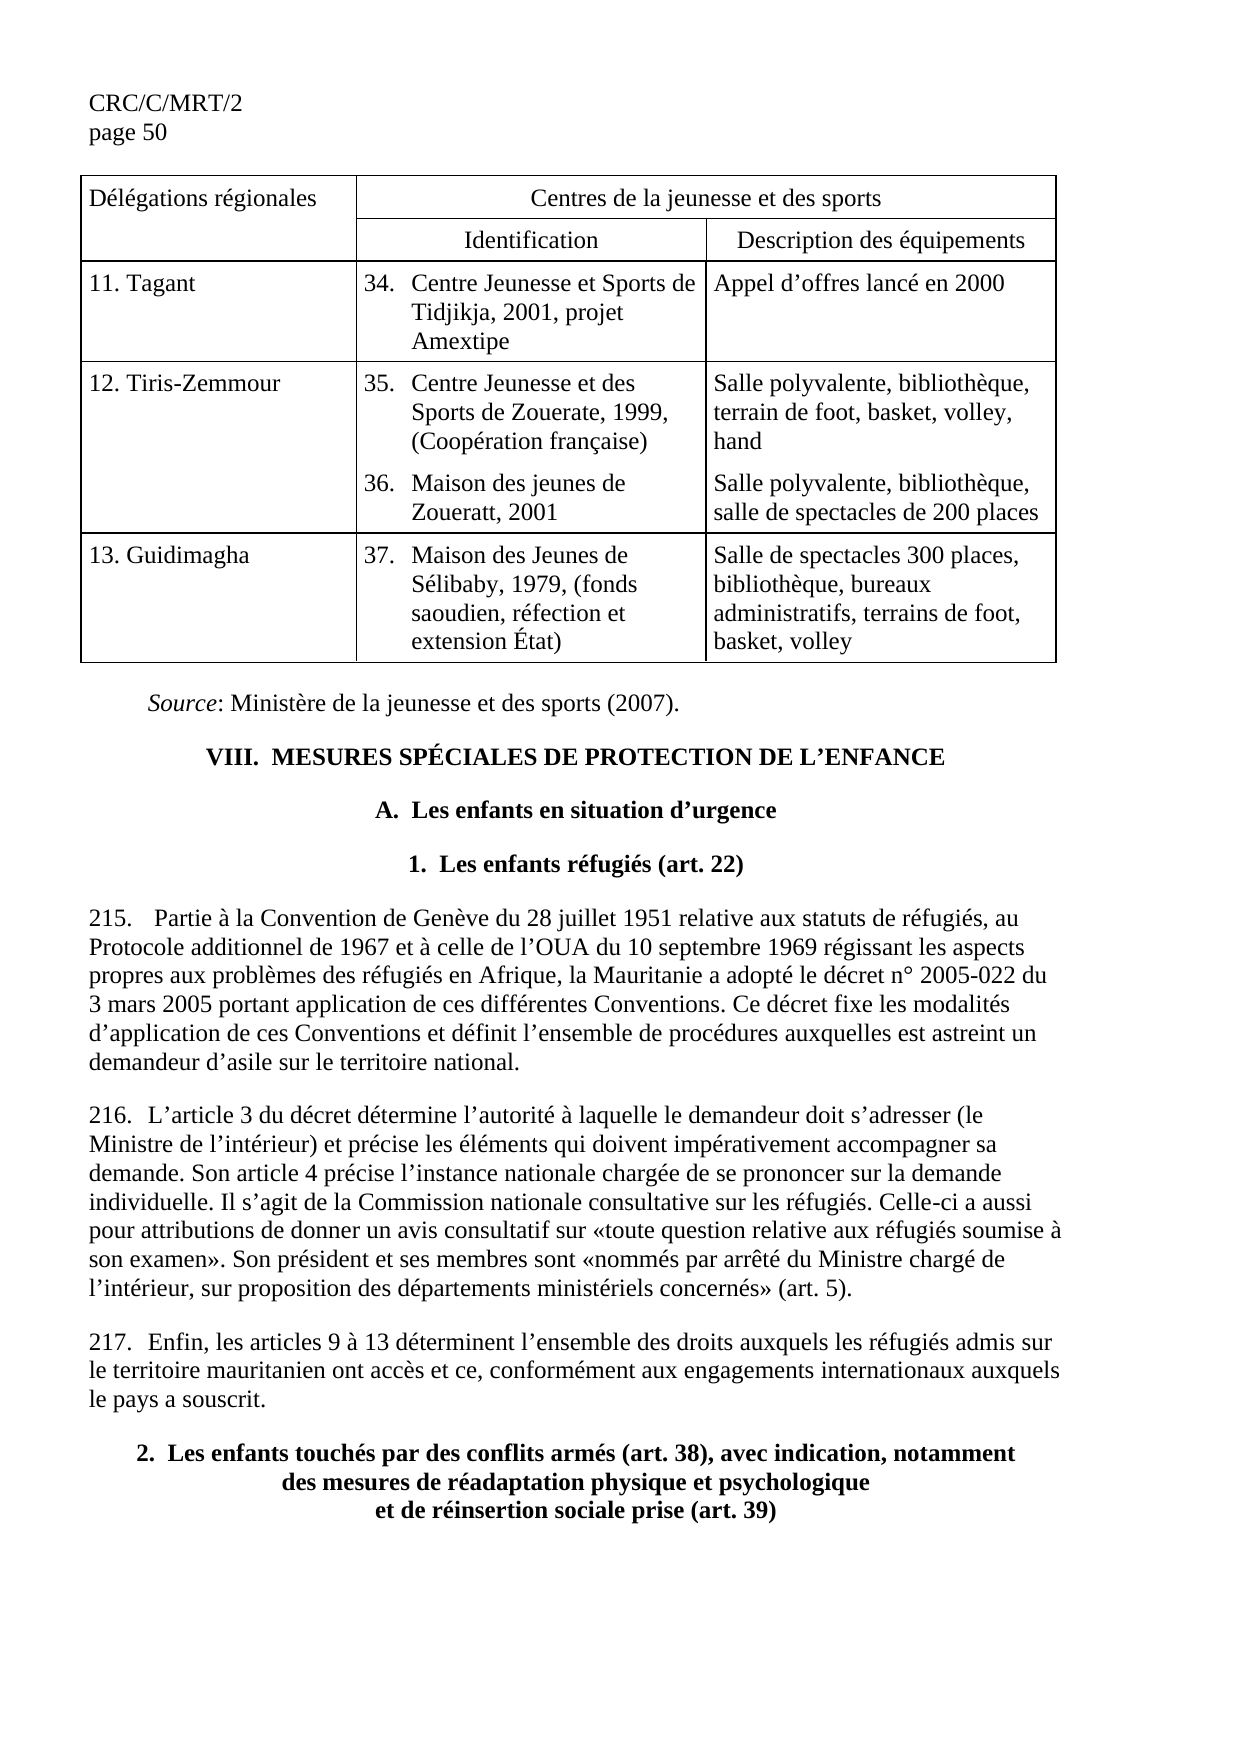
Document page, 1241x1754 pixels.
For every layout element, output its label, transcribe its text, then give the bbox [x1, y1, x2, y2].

text A. Les enfants en situation d’urgence [88, 795, 1063, 824]
table_cell [82, 462, 356, 532]
table_cell Salle polyvalente, bibliothèque, salle de spectacles de 200 places [707, 462, 1055, 532]
text 215. Partie à la Convention de Genève du 28 juillet 1951 relative aux statuts de réfugiés, au Protocole additionnel de 1967 et à celle de l’OUA du 10 septembre 1969 régissant les aspects propres aux problèmes des réfugiés en Afrique, la Mauritanie a adopté le décret n° 2005-022 du 3 mars 2005 portant application de ces différentes Conventions. Ce décret fixe les modalités d’application de ces Conventions et définit l’ensemble de procédures auxquelles est astreint un demandeur d’asile sur le territoire national. [88, 903, 1063, 1075]
text Source: Ministère de la jeunesse et des sports (2007). [88, 688, 1063, 717]
table_cell Identification [357, 219, 706, 260]
text 1. Les enfants réfugiés (art. 22) [88, 849, 1063, 878]
table_cell 12. Tiris-Zemmour [82, 362, 356, 462]
table_cell Appel d’offres lancé en 2000 [707, 262, 1055, 361]
table_cell Salle polyvalente, bibliothèque, terrain de foot, basket, volley, hand [707, 362, 1055, 462]
text 2. Les enfants touchés par des conflits armés (art. 38), avec indication, notamment des mesures de réadaptation physique et psychologique et de réinsertion sociale prise (art. 39) [88, 1438, 1063, 1524]
table_cell 13. Guidimagha [82, 534, 356, 661]
table_cell Maison des jeunes de Zoueratt, 2001 [357, 462, 705, 532]
text 216. L’article 3 du décret détermine l’autorité à laquelle le demandeur doit s’adresser (le Ministre de l’intérieur) et précise les éléments qui doivent impérativement accompagner sa demande. Son article 4 précise l’instance nationale chargée de se prononcer sur la demande individuelle. Il s’agit de la Commission nationale consultative sur les réfugiés. Celle-ci a aussi pour attributions de donner un avis consultatif sur «toute question relative aux réfugiés soumise à son examen». Son président et ses membres sont «nommés par arrêté du Ministre chargé de l’intérieur, sur proposition des départements ministériels concernés» (art. 5). [88, 1100, 1063, 1302]
table_cell Centre Jeunesse et des Sports de Zouerate, 1999, (Coopération française) [357, 362, 705, 462]
text 217. Enfin, les articles 9 à 13 déterminent l’ensemble des droits auxquels les réfugiés admis sur le territoire mauritanien ont accès et ce, conformément aux engagements internationaux auxquels le pays a souscrit. [88, 1327, 1063, 1413]
table_header Centres de la jeunesse et des sports [357, 176, 1055, 218]
text VIII. MESURES SPÉCIALES DE PROTECTION DE L’ENFANCE [88, 742, 1063, 770]
table_cell 11. Tagant [82, 262, 356, 361]
table_cell Salle de spectacles 300 places, bibliothèque, bureaux administratifs, terrains de foot, basket, volley [707, 534, 1055, 661]
table_cell Maison des Jeunes de Sélibaby, 1979, (fonds saoudien, réfection et extension État) [357, 534, 705, 661]
table_cell Description des équipements [707, 219, 1055, 260]
table_header Délégations régionales [82, 176, 356, 260]
table_cell Centre Jeunesse et Sports de Tidjikja, 2001, projet Amextipe [357, 262, 705, 361]
